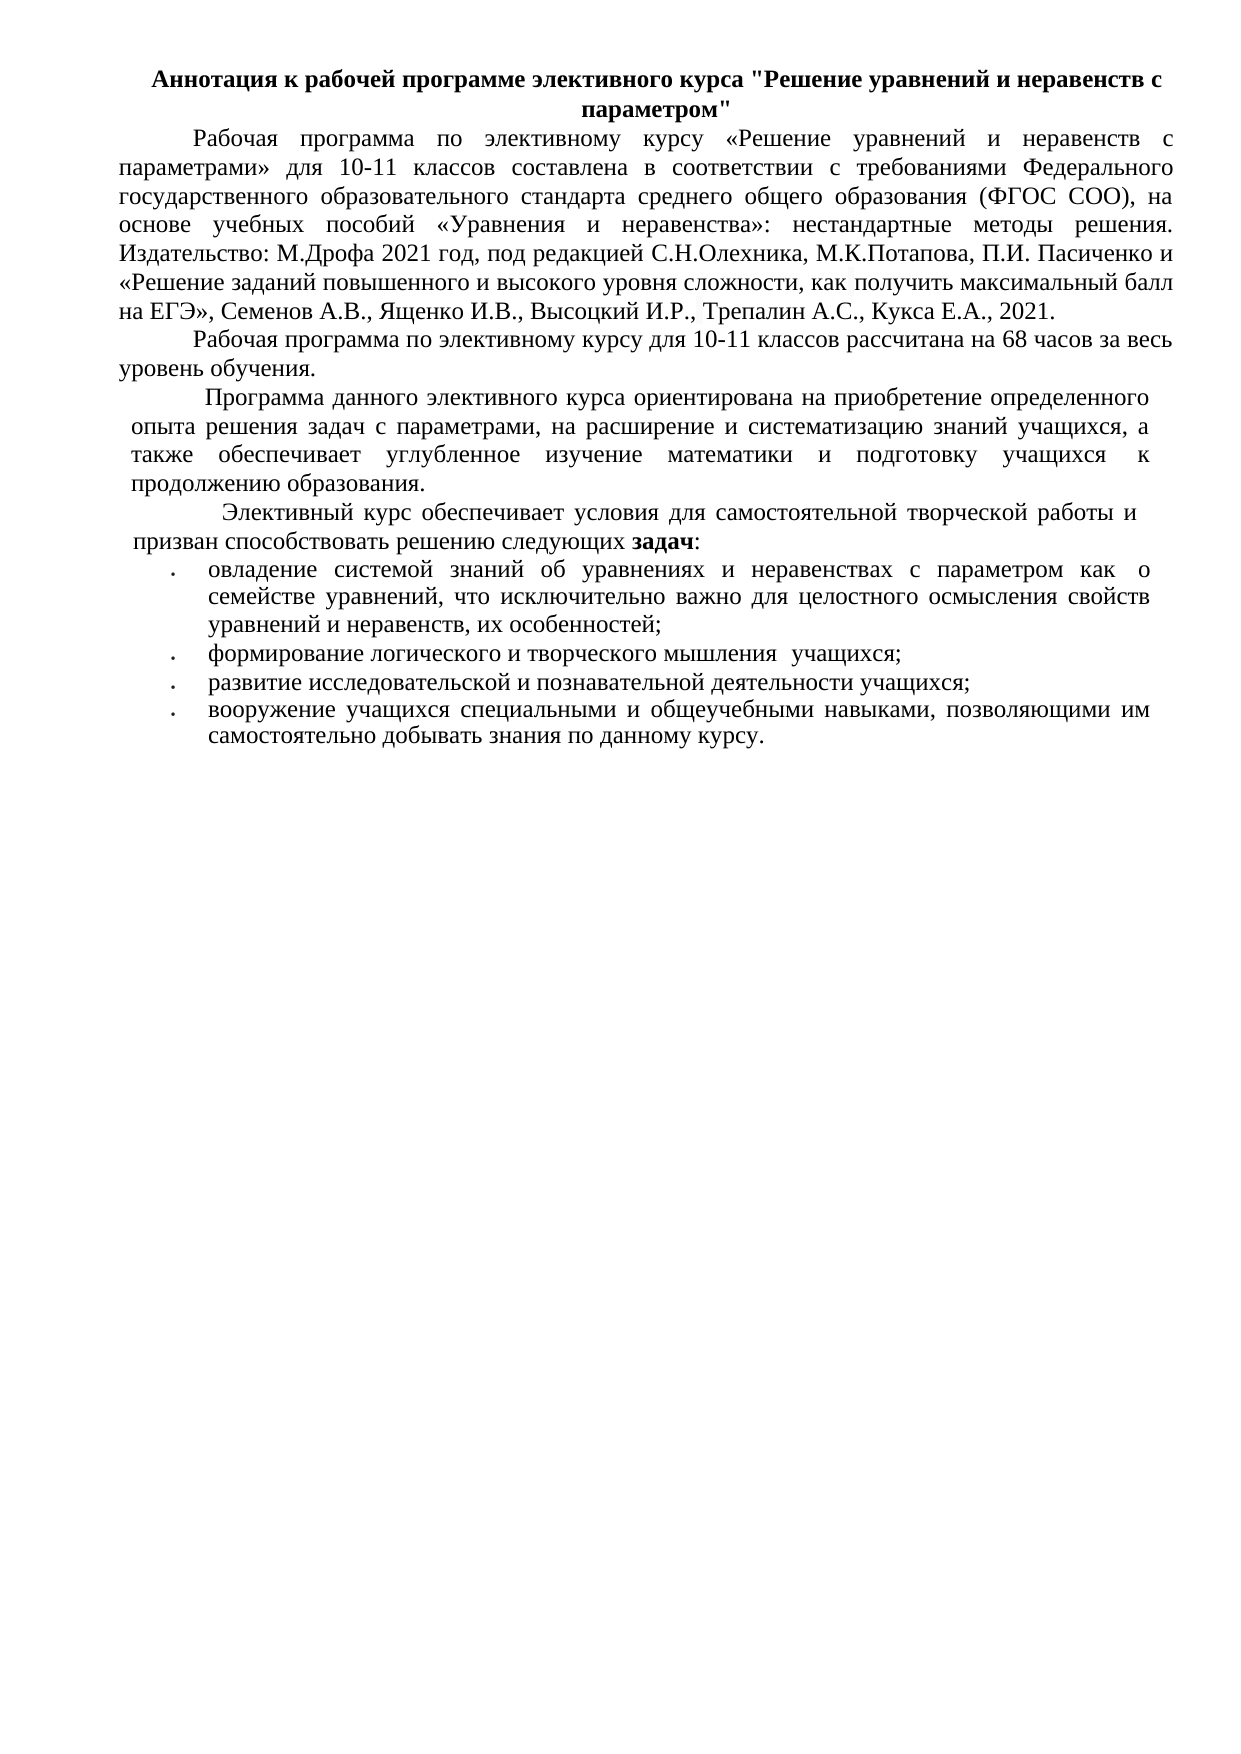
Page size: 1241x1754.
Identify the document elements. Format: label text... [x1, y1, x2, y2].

text Рабочая программа по элективному курсу «Решение уравнений и неравенств с параметрами» для 10-11 классов составлена в соответствии с требованиями Федерального государственного образовательного стандарта среднего общего образования (ФГОС СОО), на основе учебных пособий «Уравнения и неравенства»: нестандартные методы решения. Издательство: М.Дрофа 2021 год, под редакцией С.Н.Олехника, М.К.Потапова, П.И. Пасиченко и «Решение заданий повышенного и высокого уровня сложности, как получить максимальный балл на ЕГЭ», Семенов А.В., Ященко И.В., Высоцкий И.Р., Трепалин А.С., Кукса Е.А., 2021. [119, 123, 1173, 324]
list вооружение учащихся специальными и общеучебными навыками, позволяющими им самостоятельно добывать знания по данному курсу. [170, 696, 1151, 749]
text Рабочая программа по элективному курсу для 10-11 классов рассчитана на 68 часов за весь уровень обучения. [119, 324, 1173, 382]
text Программа данного элективного курса ориентирована на приобретение определенного опыта решения задач с параметрами, на расширение и систематизацию знаний учащихся, а также обеспечивает углубленное изучение математики и подготовку учащихся к продолжению образования. [131, 382, 1150, 497]
list развитие исследовательской и познавательной деятельности учащихся; [170, 667, 1173, 696]
text Элективный курс обеспечивает условия для самостоятельной творческой работы и призван способствовать решению следующих задач: [133, 497, 1138, 554]
list формирование логического и творческого мышления учащихся; [170, 638, 1173, 667]
list овладение системой знаний об уравнениях и неравенствах с параметром как о семействе уравнений, что исключительно важно для целостного осмысления свойств уравнений и неравенств, их особенностей; [170, 555, 1151, 638]
title Аннотация к рабочей программе элективного курса "Решение уравнений и неравенств с параметром" [151, 64, 1173, 122]
